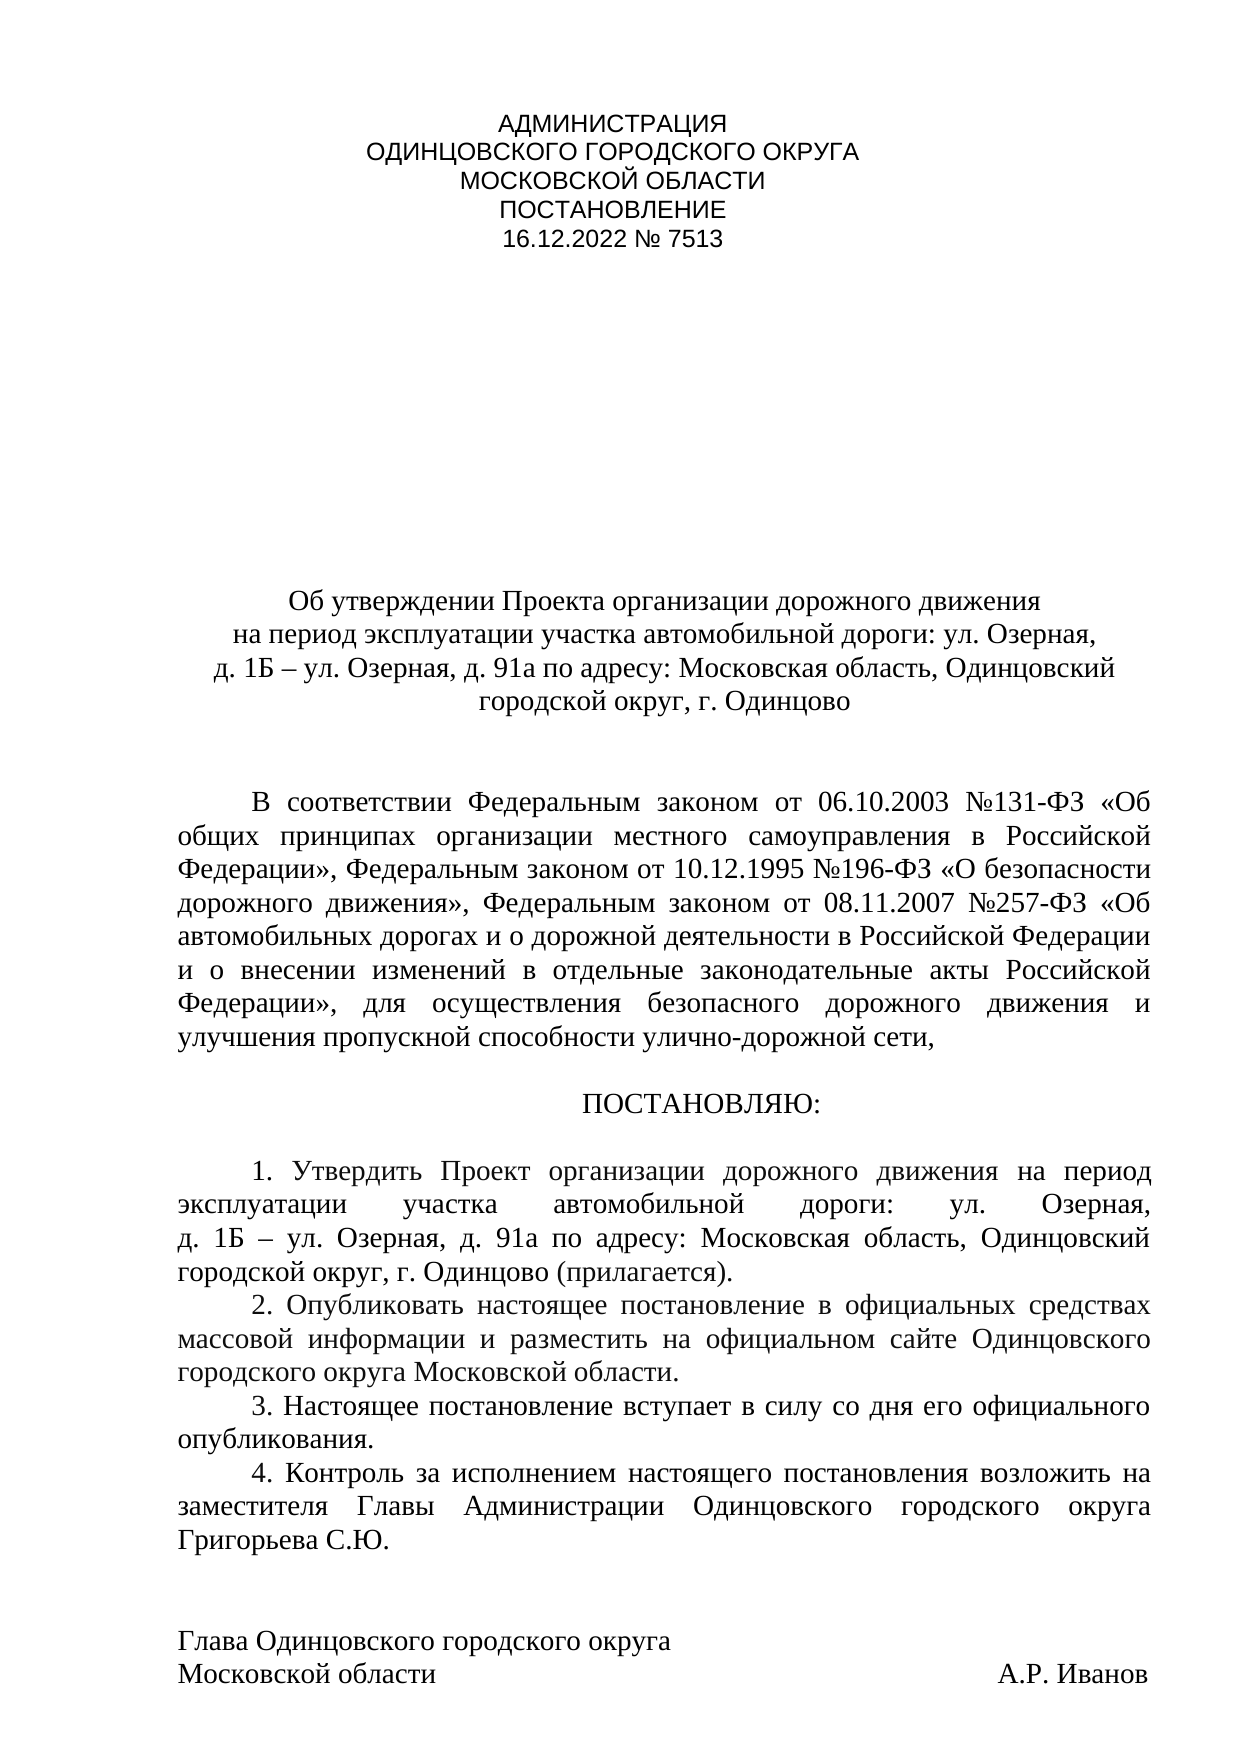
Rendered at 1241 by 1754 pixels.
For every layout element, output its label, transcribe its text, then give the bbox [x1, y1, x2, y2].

text В соответствии Федеральным законом от 06.10.2003 №131-ФЗ «Об общих принципах организации местного самоуправления в Российской Федерации», Федеральным законом от 10.12.1995 №196-ФЗ «О безопасности дорожного движения», Федеральным законом от 08.11.2007 №257-ФЗ «Об автомобильных дорогах и о дорожной деятельности в Российской Федерации и о внесении изменений в отдельные законодательные акты Российской Федерации», для осуществления безопасного дорожного движения и улучшения пропускной способности улично-дорожной сети, [177, 784, 1152, 1052]
text Об утверждении Проекта организации дорожного движения [177, 583, 1152, 616]
text 3. Настоящее постановление вступает в силу со дня его официального опубликования. [177, 1388, 1152, 1455]
text 16.12.2022 № 7513 [29, 223, 1196, 252]
text 4. Контроль за исполнением настоящего постановления возложить на заместителя Главы Администрации Одинцовского городского округа Григорьева С.Ю. [177, 1455, 1152, 1556]
text 2. Опубликовать настоящее постановление в официальных средствах массовой информации и разместить на официальном сайте Одинцовского городского округа Московской области. [177, 1287, 1152, 1388]
text Московской области А.Р. Иванов [177, 1656, 1152, 1690]
text ПОСТАНОВЛЕНИЕ [29, 195, 1196, 223]
text ОДИНЦОВСКОГО ГОРОДСКОГО ОКРУГА [29, 137, 1196, 166]
text ПОСТАНОВЛЯЮ: [177, 1086, 1152, 1119]
text АДМИНИСТРАЦИЯ [29, 108, 1196, 137]
text МОСКОВСКОЙ ОБЛАСТИ [29, 166, 1196, 195]
text Глава Одинцовского городского округа [177, 1623, 1152, 1656]
text на период эксплуатации участка автомобильной дороги: ул. Озерная, д. 1Б – ул. Озерная, д. 91а по адресу: Московская область, Одинцовский городской округ, г. Одинцово [177, 616, 1152, 717]
text 1. Утвердить Проект организации дорожного движения на период эксплуатации участка автомобильной дороги: ул. Озерная, д. 1Б – ул. Озерная, д. 91а по адресу: Московская область, Одинцовский городской округ, г. Одинцово (прилагается). [177, 1153, 1152, 1287]
